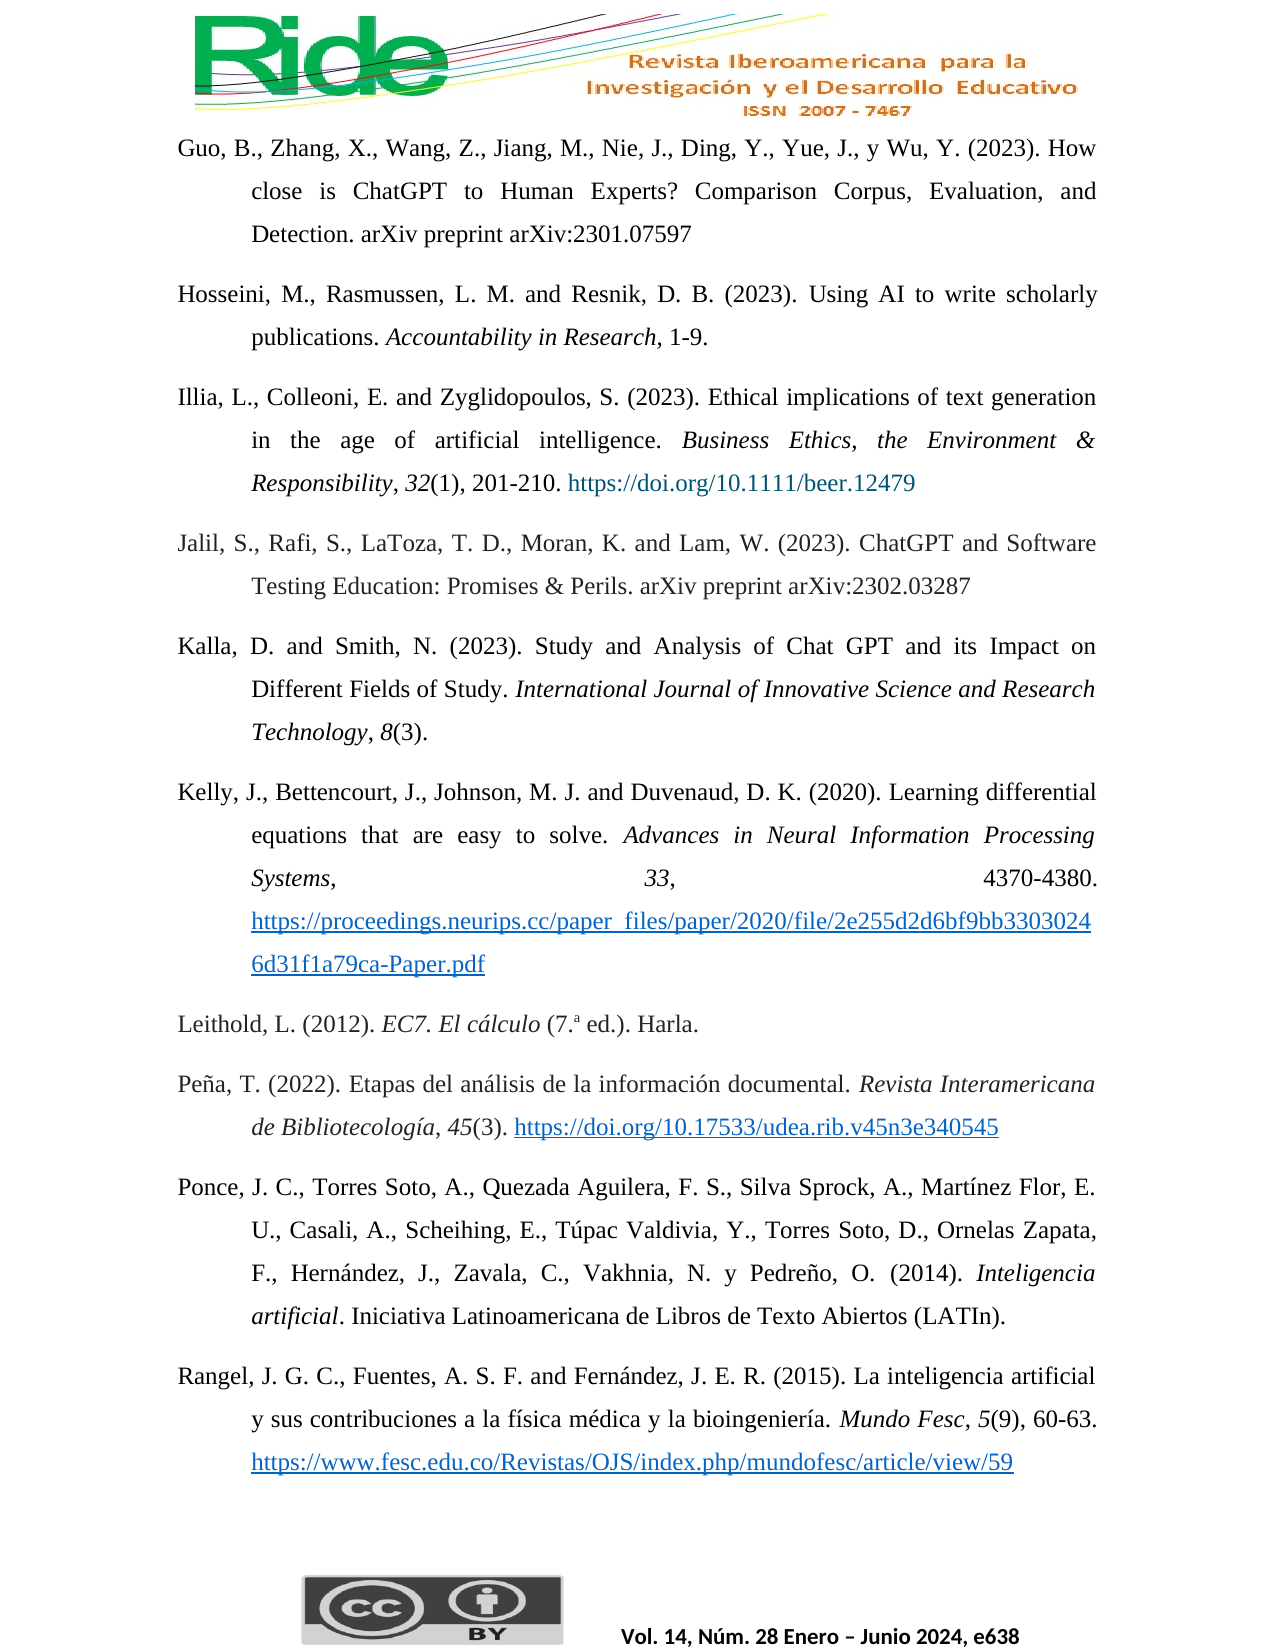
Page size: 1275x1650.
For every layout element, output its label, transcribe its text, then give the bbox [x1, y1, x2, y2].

text Illia, L., Colleoni, E. and Zyglidopoulos, S. (2023). Ethical implications of text generation in the age of artificial intelligence. Business Ethics, the Environment & Responsibility, 32(1), 201-210. https://doi.org/10.1111/beer.12479 [177, 382, 1098, 497]
text Ponce, J. C., Torres Soto, A., Quezada Aguilera, F. S., Silva Sprock, A., Martínez Flor, E. U., Casali, A., Scheihing, E., Túpac Valdivia, Y., Torres Soto, D., Ornelas Zapata, F., Hernández, J., Zavala, C., Vakhnia, N. y Pedreño, O. (2014). Inteligencia artificial. Iniciativa Latinoamericana de Libros de Texto Abiertos (LATIn). [177, 1172, 1098, 1330]
text Leithold, L. (2012). EC7. El cálculo (7.a ed.). Harla. [177, 1009, 1098, 1038]
text Guo, B., Zhang, X., Wang, Z., Jiang, M., Nie, J., Ding, Y., Yue, J., y Wu, Y. (2023). How close is ChatGPT to Human Experts? Comparison Corpus, Evaluation, and Detection. arXiv preprint arXiv:2301.07597 [177, 133, 1098, 248]
text Jalil, S., Rafi, S., LaToza, T. D., Moran, K. and Lam, W. (2023). ChatGPT and Software Testing Education: Promises & Perils. arXiv preprint arXiv:2302.03287 [177, 528, 1098, 600]
text Rangel, J. G. C., Fuentes, A. S. F. and Fernández, J. E. R. (2015). La inteligencia artificial y sus contribuciones a la física médica y la bioingeniería. Mundo Fesc, 5(9), 60-63. https://www.fesc.edu.co/Revistas/OJS/index.php/mundofesc/article/view/59 [177, 1361, 1098, 1476]
text Kelly, J., Bettencourt, J., Johnson, M. J. and Duvenaud, D. K. (2020). Learning differential equations that are easy to solve. Advances in Neural Information Processing Systems, 33, 4370-4380. https://proceedings.neurips.cc/paper_files/paper/2020/file/2e255d2d6bf9bb33030246d31f1a79ca-Paper.pdf [177, 777, 1098, 978]
text Peña, T. (2022). Etapas del análisis de la información documental. Revista Interamericana de Bibliotecología, 45(3). https://doi.org/10.17533/udea.rib.v45n3e340545 [177, 1069, 1098, 1141]
picture [301, 1575, 564, 1645]
text Kalla, D. and Smith, N. (2023). Study and Analysis of Chat GPT and its Impact on Different Fields of Study. International Journal of Innovative Science and Research Technology, 8(3). [177, 631, 1098, 746]
text Hosseini, M., Rasmussen, L. M. and Resnik, D. B. (2023). Using AI to write scholarly publications. Accountability in Research, 1-9. [177, 279, 1098, 351]
picture [796, 478, 802, 491]
picture [194, 14, 1081, 119]
